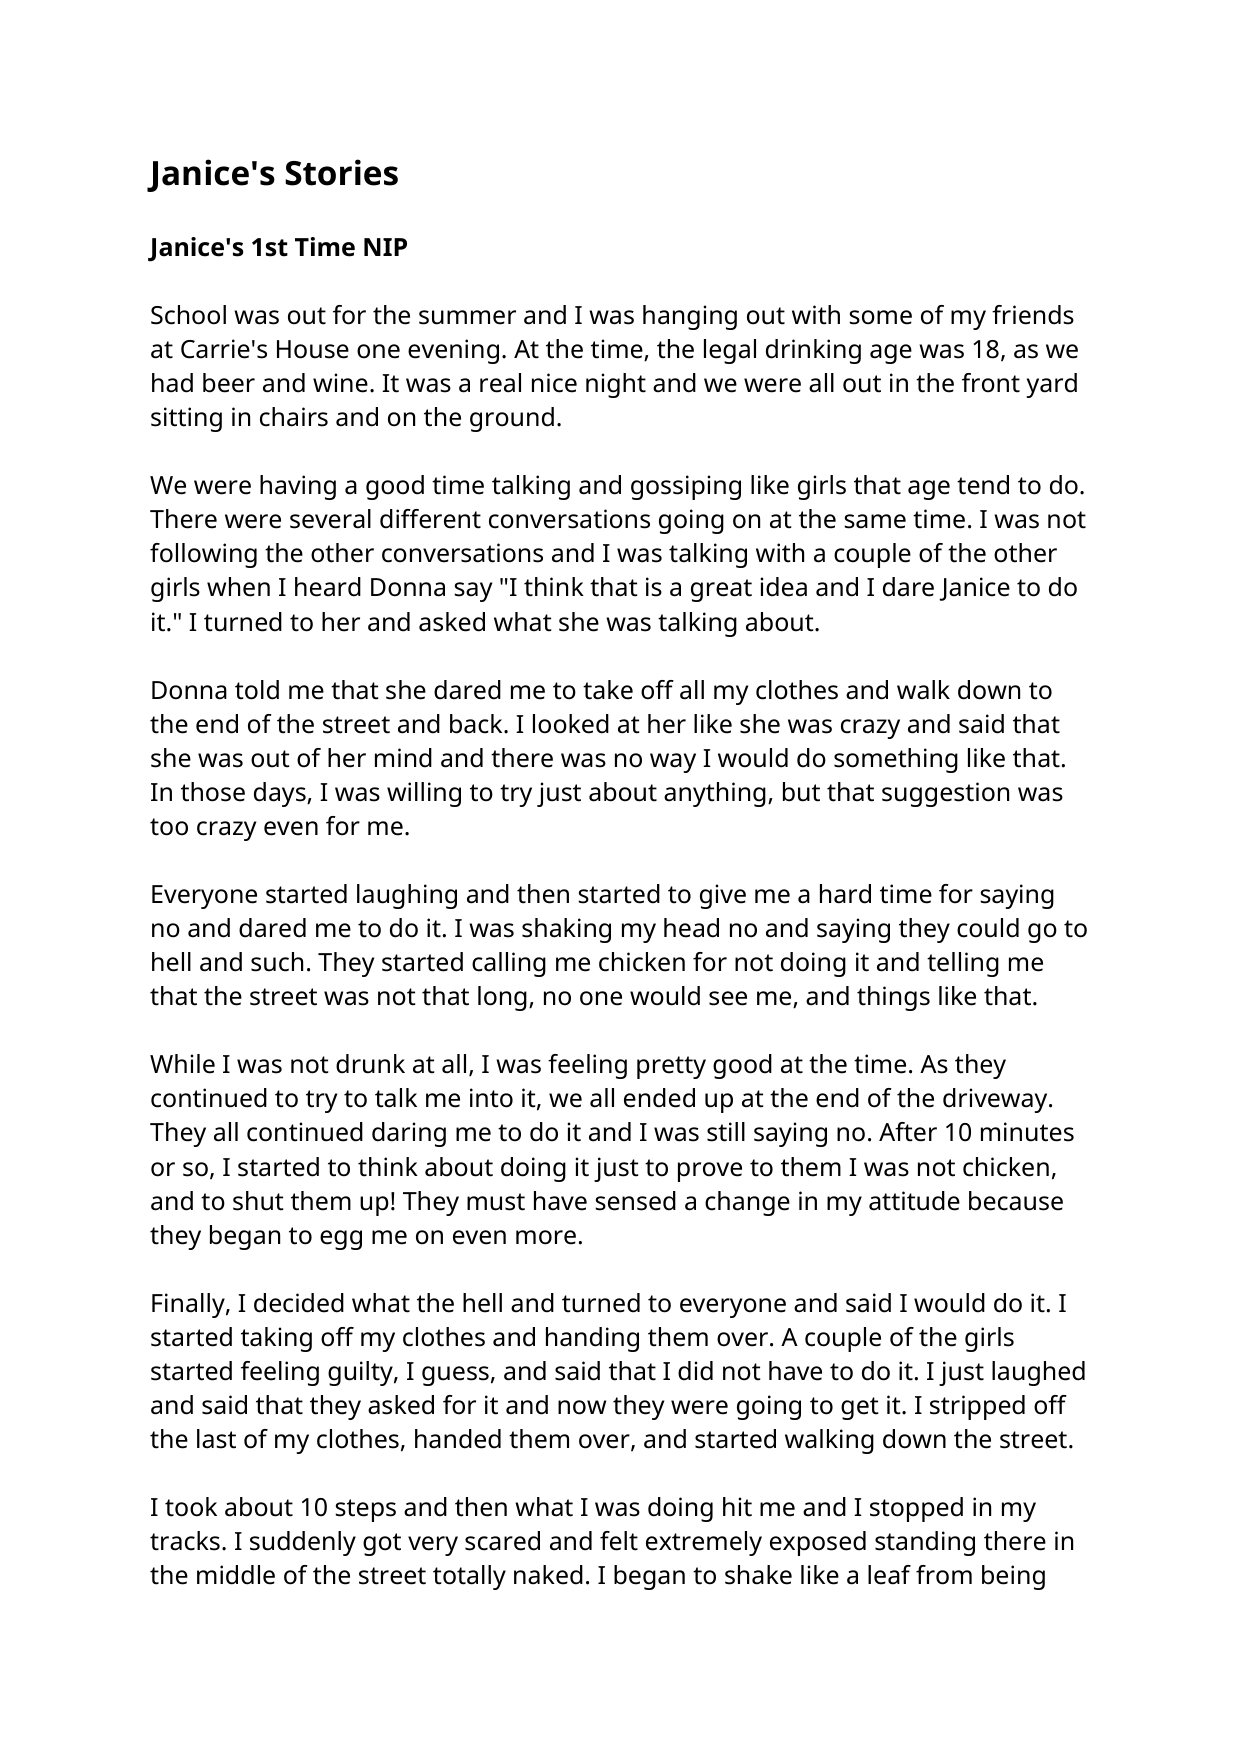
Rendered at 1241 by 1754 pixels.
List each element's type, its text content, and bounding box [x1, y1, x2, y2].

text Janice's 1st Time NIP [150, 229, 1090, 263]
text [150, 298, 1090, 1592]
text Janice's Stories [150, 150, 1090, 195]
